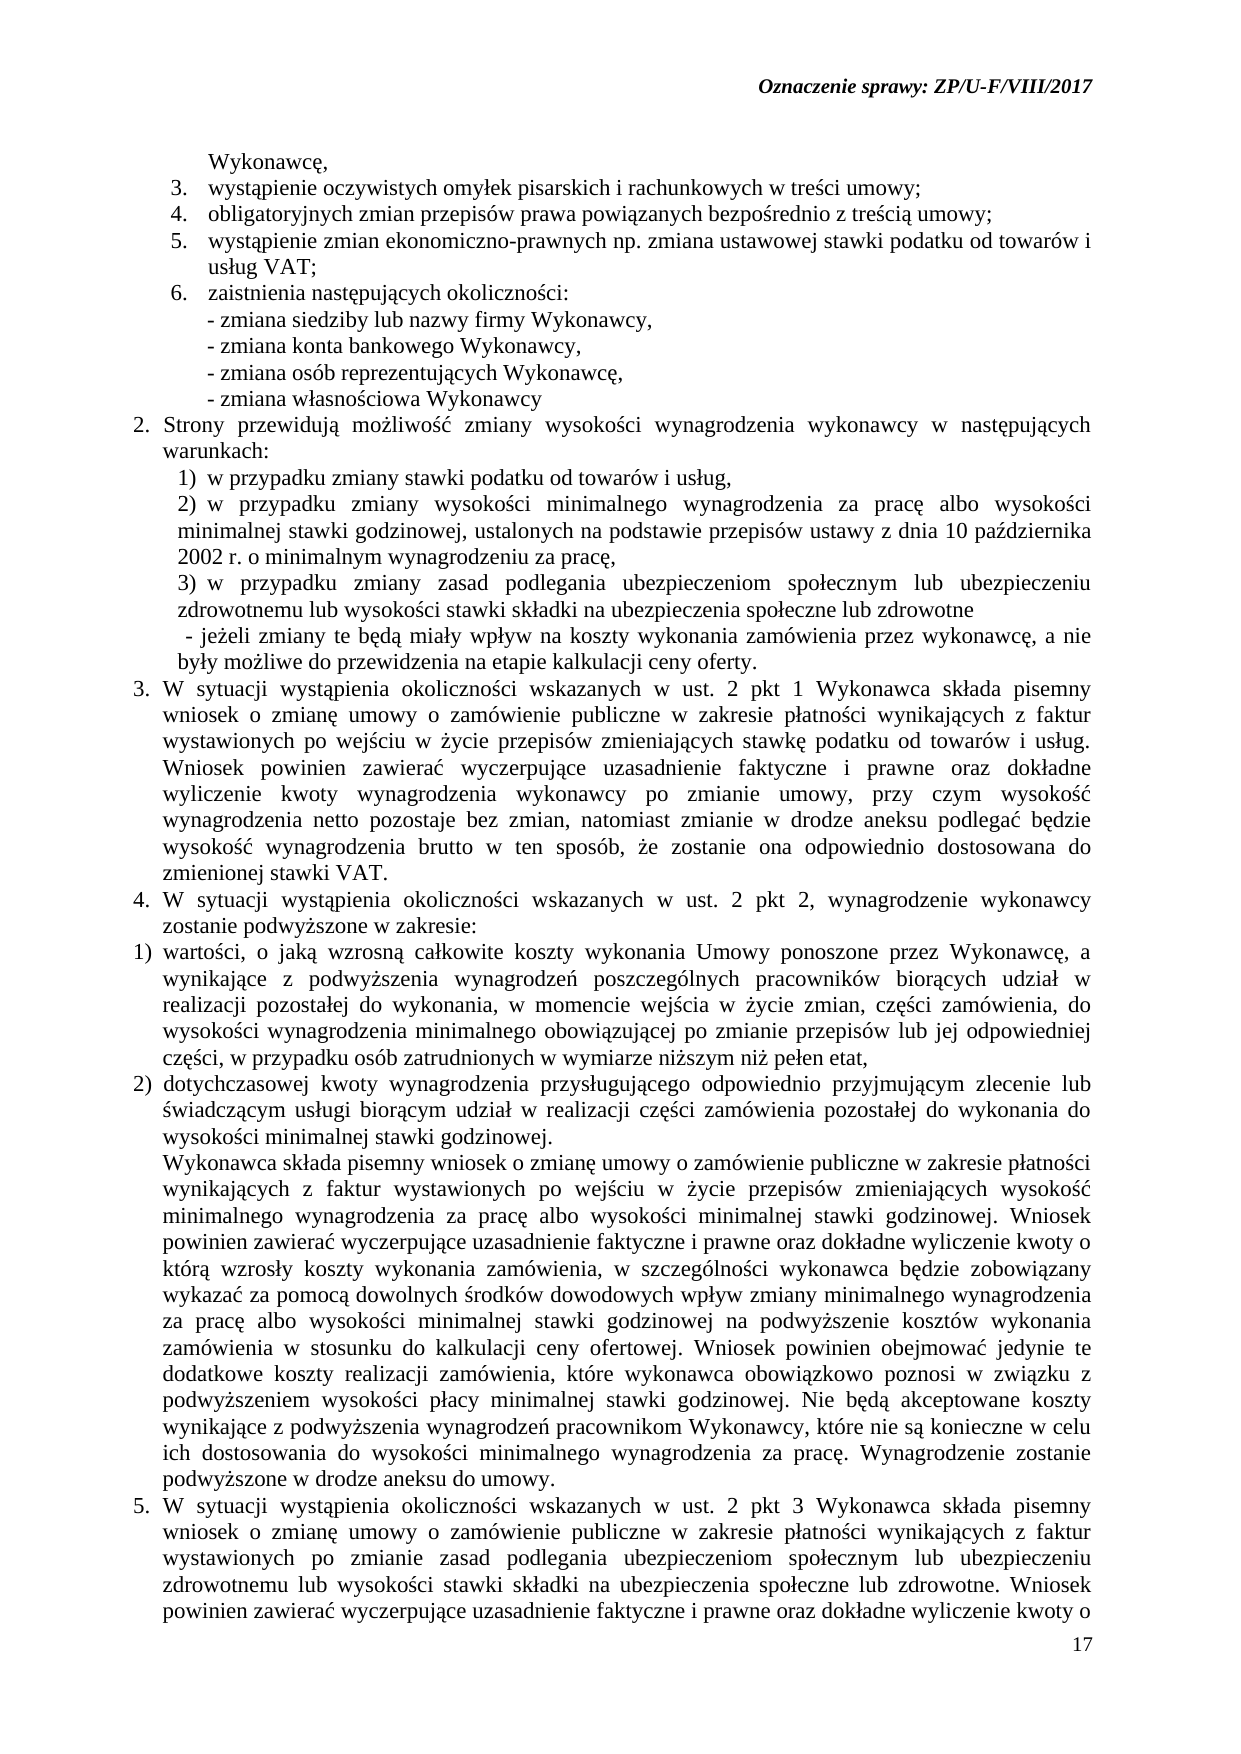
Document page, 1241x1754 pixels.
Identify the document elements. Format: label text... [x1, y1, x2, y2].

list zaistnienia następujących okoliczności: [170, 279, 1092, 306]
text - zmiana siedziby lub nazwy firmy Wykonawcy, [207, 306, 1092, 332]
list wystąpienie oczywistych omyłek pisarskich i rachunkowych w treści umowy; [170, 174, 1092, 200]
text 3) w przypadku zmiany zasad podlegania ubezpieczeniom społecznym lub ubezpieczeniu zdrowotnemu lub wysokości stawki składki na ubezpieczenia społeczne lub zdrowotne [177, 569, 1092, 622]
text - zmiana osób reprezentujących Wykonawcę, [207, 358, 1092, 385]
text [133, 1492, 1092, 1623]
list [170, 148, 1092, 174]
text 4. W sytuacji wystąpienia okoliczności wskazanych w ust. 2 pkt 2, wynagrodzenie wykonawcy zostanie podwyższone w zakresie: [133, 886, 1092, 938]
text - zmiana konta bankowego Wykonawcy, [207, 332, 1092, 358]
text 3. W sytuacji wystąpienia okoliczności wskazanych w ust. 2 pkt 1 Wykonawca składa pisemny wniosek o zmianę umowy o zamówienie publiczne w zakresie płatności wynikających z faktur wystawionych po wejściu w życie przepisów zmieniających stawkę podatku od towarów i usług. Wniosek powinien zawierać wyczerpujące uzasadnienie faktyczne i prawne oraz dokładne wyliczenie kwoty wynagrodzenia wykonawcy po zmianie umowy, przy czym wysokość wynagrodzenia netto pozostaje bez zmian, natomiast zmianie w drodze aneksu podlegać będzie wysokość wynagrodzenia brutto w ten sposób, że zostanie ona odpowiednio dostosowana do zmienionej stawki VAT. [133, 675, 1092, 886]
text - zmiana własnościowa Wykonawcy [207, 385, 1092, 411]
text 2. Strony przewidują możliwość zmiany wysokości wynagrodzenia wykonawcy w następujących warunkach: [133, 411, 1092, 464]
list obligatoryjnych zmian przepisów prawa powiązanych bezpośrednio z treścią umowy; [170, 200, 1092, 227]
text Wykonawca składa pisemny wniosek o zmianę umowy o zamówienie publiczne w zakresie płatności wynikających z faktur wystawionych po wejściu w życie przepisów zmieniających wysokość minimalnego wynagrodzenia za pracę albo wysokości minimalnej stawki godzinowej. Wniosek powinien zawierać wyczerpujące uzasadnienie faktyczne i prawne oraz dokładne wyliczenie kwoty o którą wzrosły koszty wykonania zamówienia, w szczególności wykonawca będzie zobowiązany wykazać za pomocą dowolnych środków dowodowych wpływ zmiany minimalnego wynagrodzenia za pracę albo wysokości minimalnej stawki godzinowej na podwyższenie kosztów wykonania zamówienia w stosunku do kalkulacji ceny ofertowej. Wniosek powinien obejmować jedynie te dodatkowe koszty realizacji zamówienia, które wykonawca obowiązkowo poznosi w związku z podwyższeniem wysokości płacy minimalnej stawki godzinowej. Nie będą akceptowane koszty wynikające z podwyższenia wynagrodzeń pracownikom Wykonawcy, które nie są konieczne w celu ich dostosowania do wysokości minimalnego wynagrodzenia za pracę. Wynagrodzenie zostanie podwyższone w drodze aneksu do umowy. [162, 1149, 1092, 1492]
text 1) wartości, o jaką wzrosną całkowite koszty wykonania Umowy ponoszone przez Wykonawcę, a wynikające z podwyższenia wynagrodzeń poszczególnych pracowników biorących udział w realizacji pozostałej do wykonania, w momencie wejścia w życie zmian, części zamówienia, do wysokości wynagrodzenia minimalnego obowiązującej po zmianie przepisów lub jej odpowiedniej części, w przypadku osób zatrudnionych w wymiarze niższym niż pełen etat, [133, 938, 1092, 1070]
text 2) w przypadku zmiany wysokości minimalnego wynagrodzenia za pracę albo wysokości minimalnej stawki godzinowej, ustalonych na podstawie przepisów ustawy z dnia 10 października 2002 r. o minimalnym wynagrodzeniu za pracę, [177, 490, 1092, 569]
list wystąpienie zmian ekonomiczno-prawnych np. zmiana ustawowej stawki podatku od towarów i usług VAT; [170, 227, 1092, 279]
text 1) w przypadku zmiany stawki podatku od towarów i usług, [177, 464, 1092, 490]
text - jeżeli zmiany te będą miały wpływ na koszty wykonania zamówienia przez wykonawcę, a nie były możliwe do przewidzenia na etapie kalkulacji ceny oferty. [177, 622, 1092, 675]
text 2) dotychczasowej kwoty wynagrodzenia przysługującego odpowiednio przyjmującym zlecenie lub świadczącym usługi biorącym udział w realizacji części zamówienia pozostałej do wykonania do wysokości minimalnej stawki godzinowej. [133, 1070, 1092, 1149]
